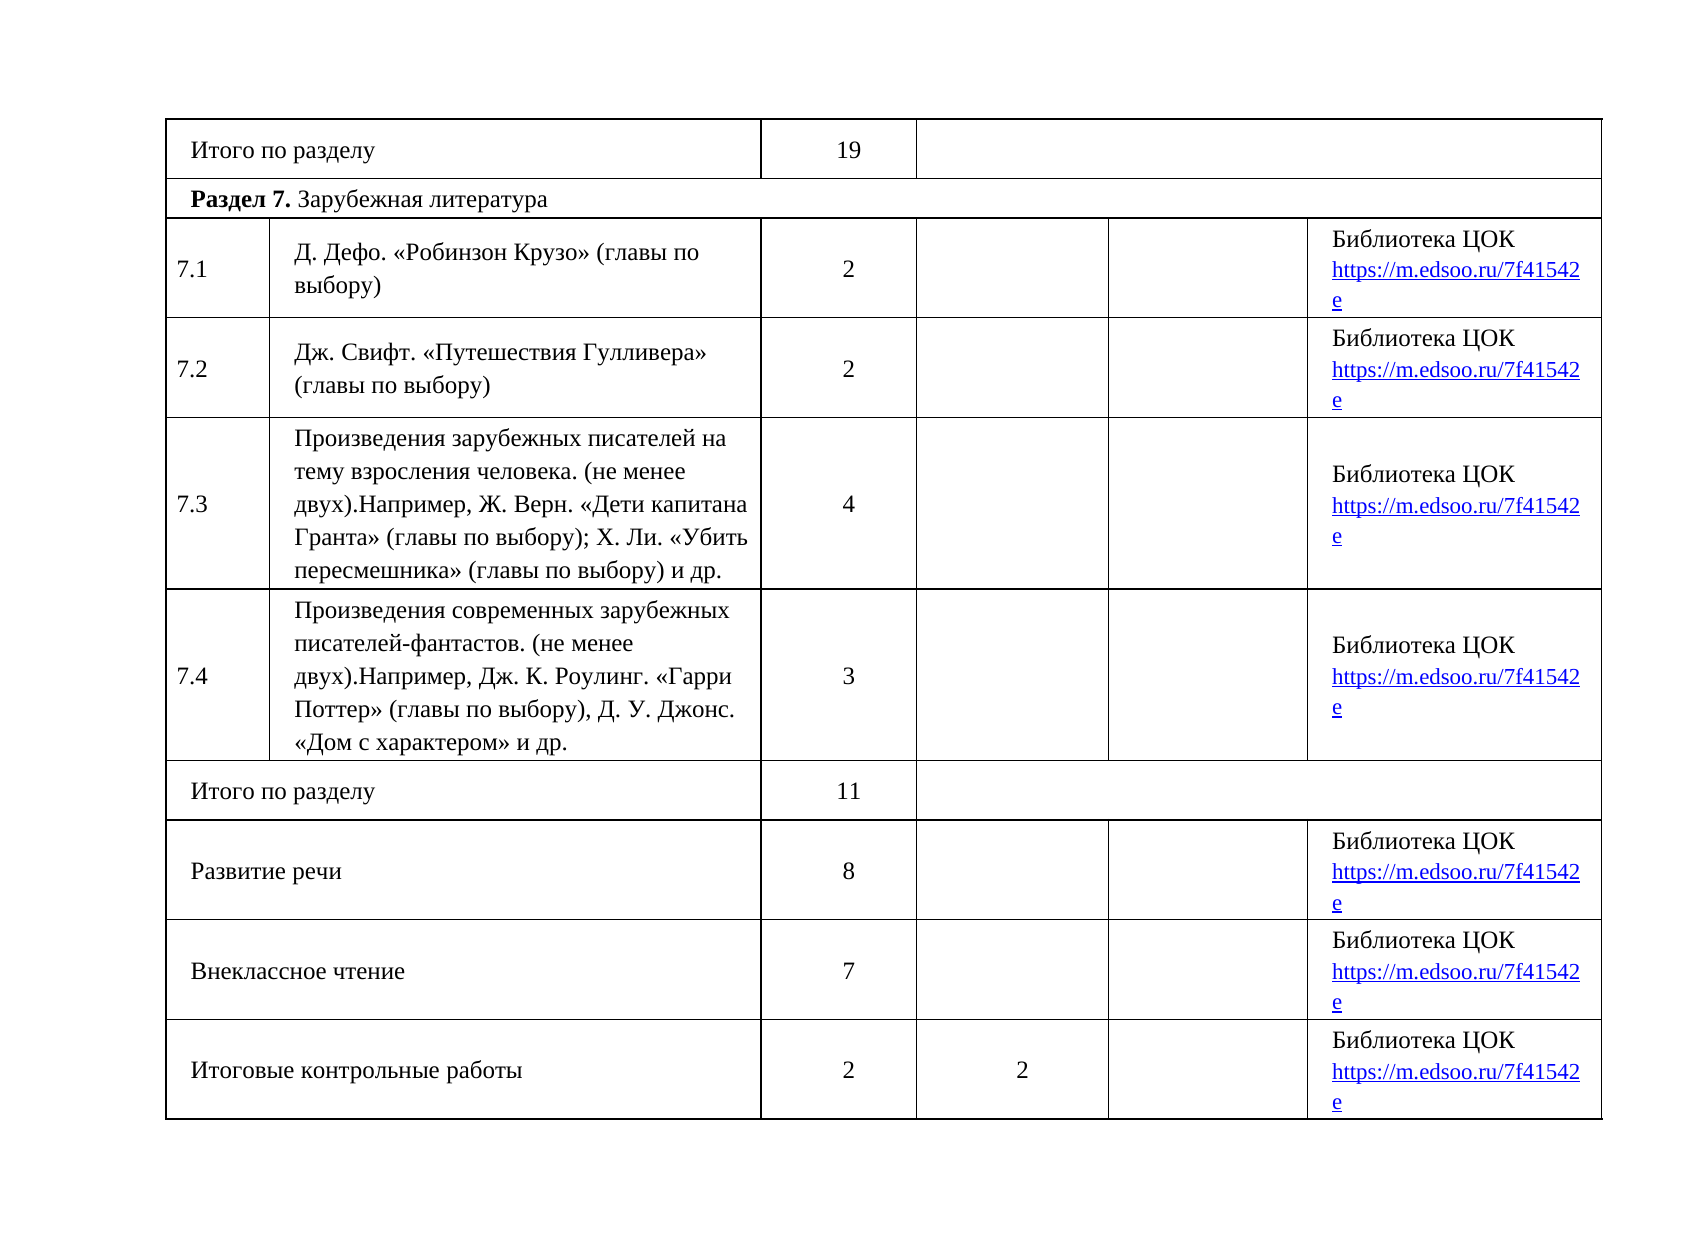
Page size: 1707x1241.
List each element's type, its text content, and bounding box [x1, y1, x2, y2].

table_cell 2 [762, 219, 916, 317]
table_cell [1308, 219, 1601, 317]
table_cell [1109, 219, 1307, 317]
table_cell Итого по разделу [167, 120, 760, 178]
table_cell Внеклассное чтение [167, 920, 760, 1018]
table_cell 11 [762, 761, 916, 819]
table_cell [917, 318, 1108, 417]
table_cell 7.4 [167, 590, 269, 759]
table_cell 8 [762, 821, 916, 919]
table_cell [1109, 590, 1307, 759]
table_cell 7 [762, 920, 916, 1018]
table_cell Произведения современных зарубежных писателей-фантастов. (не менее двух).Например, Дж. К. Роулинг. «Гарри Поттер» (главы по выбору), Д. У. Джонс. «Дом с характером» и др. [270, 590, 760, 759]
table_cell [1308, 920, 1601, 1018]
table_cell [1308, 821, 1601, 919]
table_cell [917, 120, 1601, 178]
table_cell [917, 219, 1108, 317]
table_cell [1308, 318, 1601, 417]
table_cell 2 [762, 1020, 916, 1118]
table_cell 3 [762, 590, 916, 759]
table_cell [1109, 821, 1307, 919]
table_cell Раздел 7. Зарубежная литература [167, 179, 1601, 217]
table_cell [917, 418, 1108, 588]
table_cell 4 [762, 418, 916, 588]
table_cell 2 [917, 1020, 1108, 1118]
table_cell [917, 821, 1108, 919]
table_cell 7.2 [167, 318, 269, 417]
table_cell Дж. Свифт. «Путешествия Гулливера» (главы по выбору) [270, 318, 760, 417]
table_cell Развитие речи [167, 821, 760, 919]
table_cell [1109, 1020, 1307, 1118]
table_cell Библиотека ЦОК https://m.edsoo.ru/7f41542e [1308, 590, 1601, 759]
table_cell [917, 590, 1108, 759]
table_cell Итого по разделу [167, 761, 760, 819]
table_cell Библиотека ЦОК https://m.edsoo.ru/7f41542e [1308, 418, 1601, 588]
table_cell 19 [762, 120, 916, 178]
table_cell 2 [762, 318, 916, 417]
table_cell Итоговые контрольные работы [167, 1020, 760, 1118]
table_cell [917, 920, 1108, 1018]
table_cell [917, 761, 1601, 819]
table_cell Д. Дефо. «Робинзон Крузо» (главы по выбору) [270, 219, 760, 317]
table_cell Произведения зарубежных писателей на тему взросления человека. (не менее двух).Например, Ж. Верн. «Дети капитана Гранта» (главы по выбору); Х. Ли. «Убить пересмешника» (главы по выбору) и др. [270, 418, 760, 588]
table_cell [1109, 920, 1307, 1018]
table_cell 7.1 [167, 219, 269, 317]
table_cell [1109, 418, 1307, 588]
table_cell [1308, 1020, 1601, 1118]
table_cell 7.3 [167, 418, 269, 588]
table_cell [1109, 318, 1307, 417]
